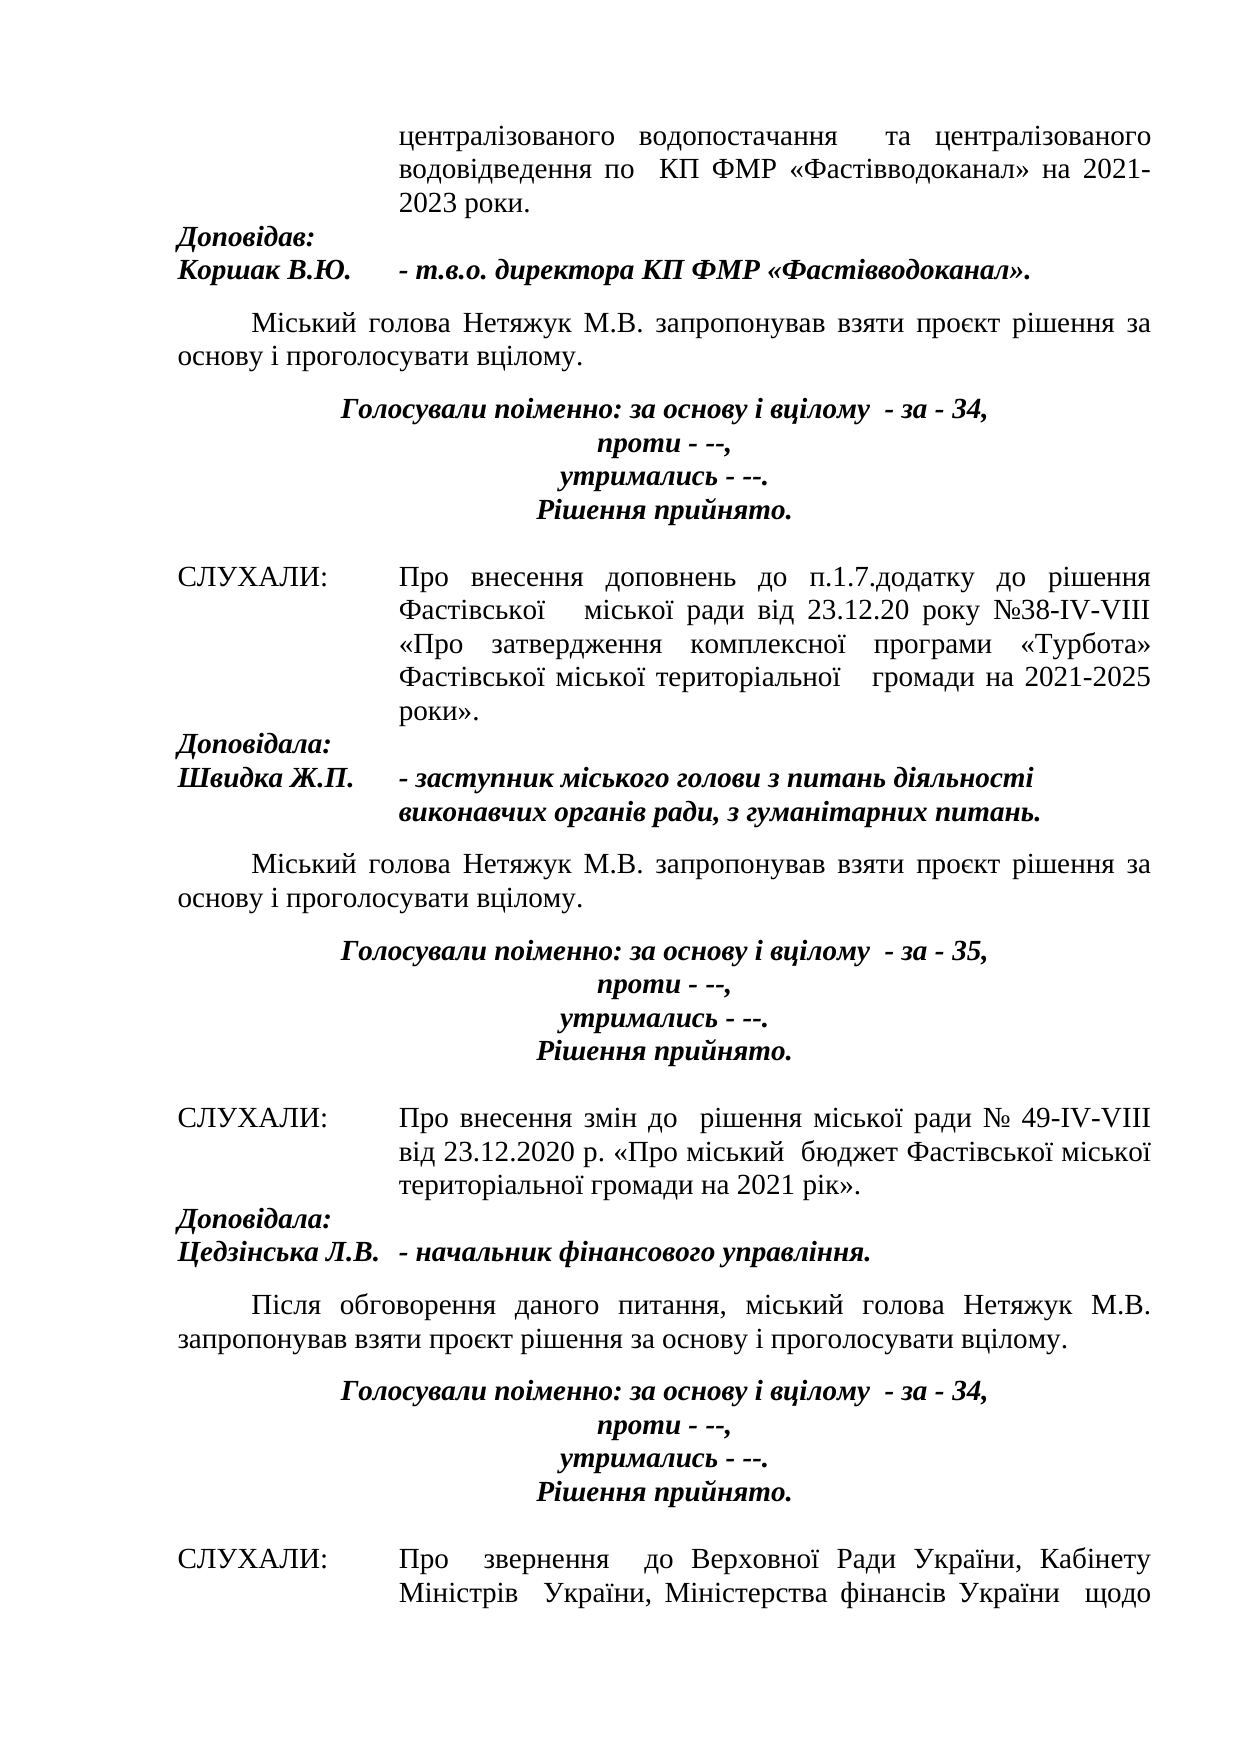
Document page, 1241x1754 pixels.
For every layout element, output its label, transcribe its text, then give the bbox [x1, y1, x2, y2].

text проти - --, [177, 966, 1152, 1000]
text Цедзінська Л.В. - начальник фінансового управління. [177, 1234, 1152, 1268]
text проти - --, [177, 425, 1152, 458]
text Коршак В.Ю. - т.в.о. директора КП ФМР «Фастівводоканал». [177, 252, 1152, 286]
text Доповідала: [177, 727, 1152, 760]
text Рішення прийнято. [177, 1474, 1152, 1508]
text Голосували поіменно: за основу і вцілому - за - 34, [177, 1373, 1152, 1407]
text проти - --, [177, 1407, 1152, 1441]
text Доповідав: [177, 219, 1152, 252]
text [177, 1541, 1152, 1608]
text Міський голова Нетяжук М.В. запропонував взяти проєкт рішення за основу і проголосувати вцілому. [177, 846, 1152, 913]
text СЛУХАЛИ: Про внесення доповнень до п.1.7.додатку до рішення Фастівської міської ради від 23.12.20 року №38-IV-VIII «Про затвердження комплексної програми «Турбота» Фастівської міської територіальної громади на 2021-2025 роки». [177, 559, 1152, 727]
text виконавчих органів ради, з гуманітарних питань. [177, 794, 1152, 827]
text Міський голова Нетяжук М.В. запропонував взяти проєкт рішення за основу і проголосувати вцілому. [177, 305, 1152, 372]
text утримались - --. [177, 1000, 1152, 1033]
text Рішення прийнято. [177, 1033, 1152, 1067]
text утримались - --. [177, 458, 1152, 492]
text Голосували поіменно: за основу і вцілому - за - 34, [177, 391, 1152, 425]
text Голосували поіменно: за основу і вцілому - за - 35, [177, 933, 1152, 966]
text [177, 118, 1152, 219]
text Після обговорення даного питання, міський голова Нетяжук М.В. запропонував взяти проєкт рішення за основу і проголосувати вцілому. [177, 1287, 1152, 1354]
text Доповідала: [177, 1201, 1152, 1234]
text СЛУХАЛИ: Про внесення змін до рішення міської ради № 49-ІV-VІІІ від 23.12.2020 р. «Про міський бюджет Фастівської міської територіальної громади на 2021 рік». [177, 1100, 1152, 1201]
text утримались - --. [177, 1441, 1152, 1474]
text Рішення прийнято. [177, 492, 1152, 525]
text Швидка Ж.П. - заступник міського голови з питань діяльності [177, 760, 1152, 794]
